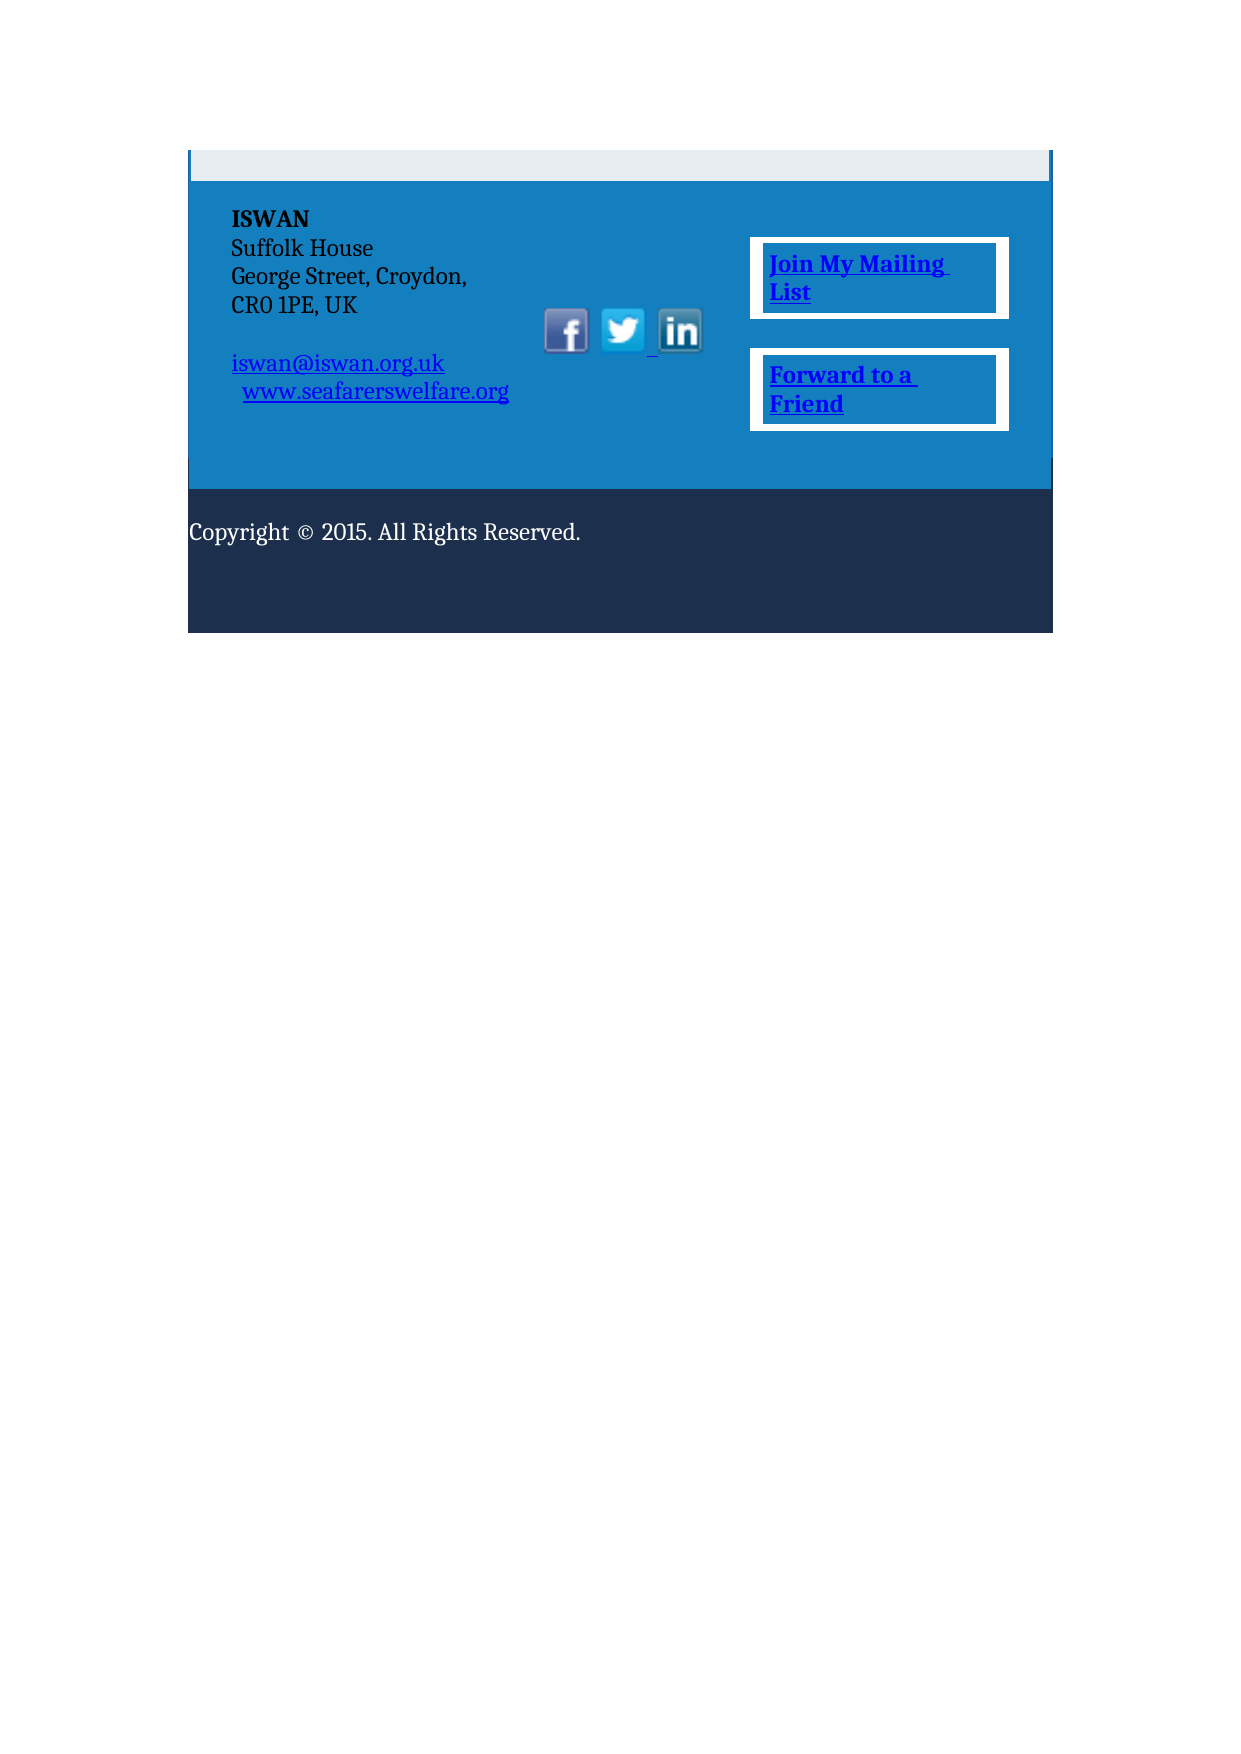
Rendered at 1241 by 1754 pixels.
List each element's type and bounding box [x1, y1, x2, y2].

picture [543, 308, 590, 354]
picture [600, 308, 647, 354]
table_cell [189, 489, 1051, 633]
picture [657, 308, 704, 354]
